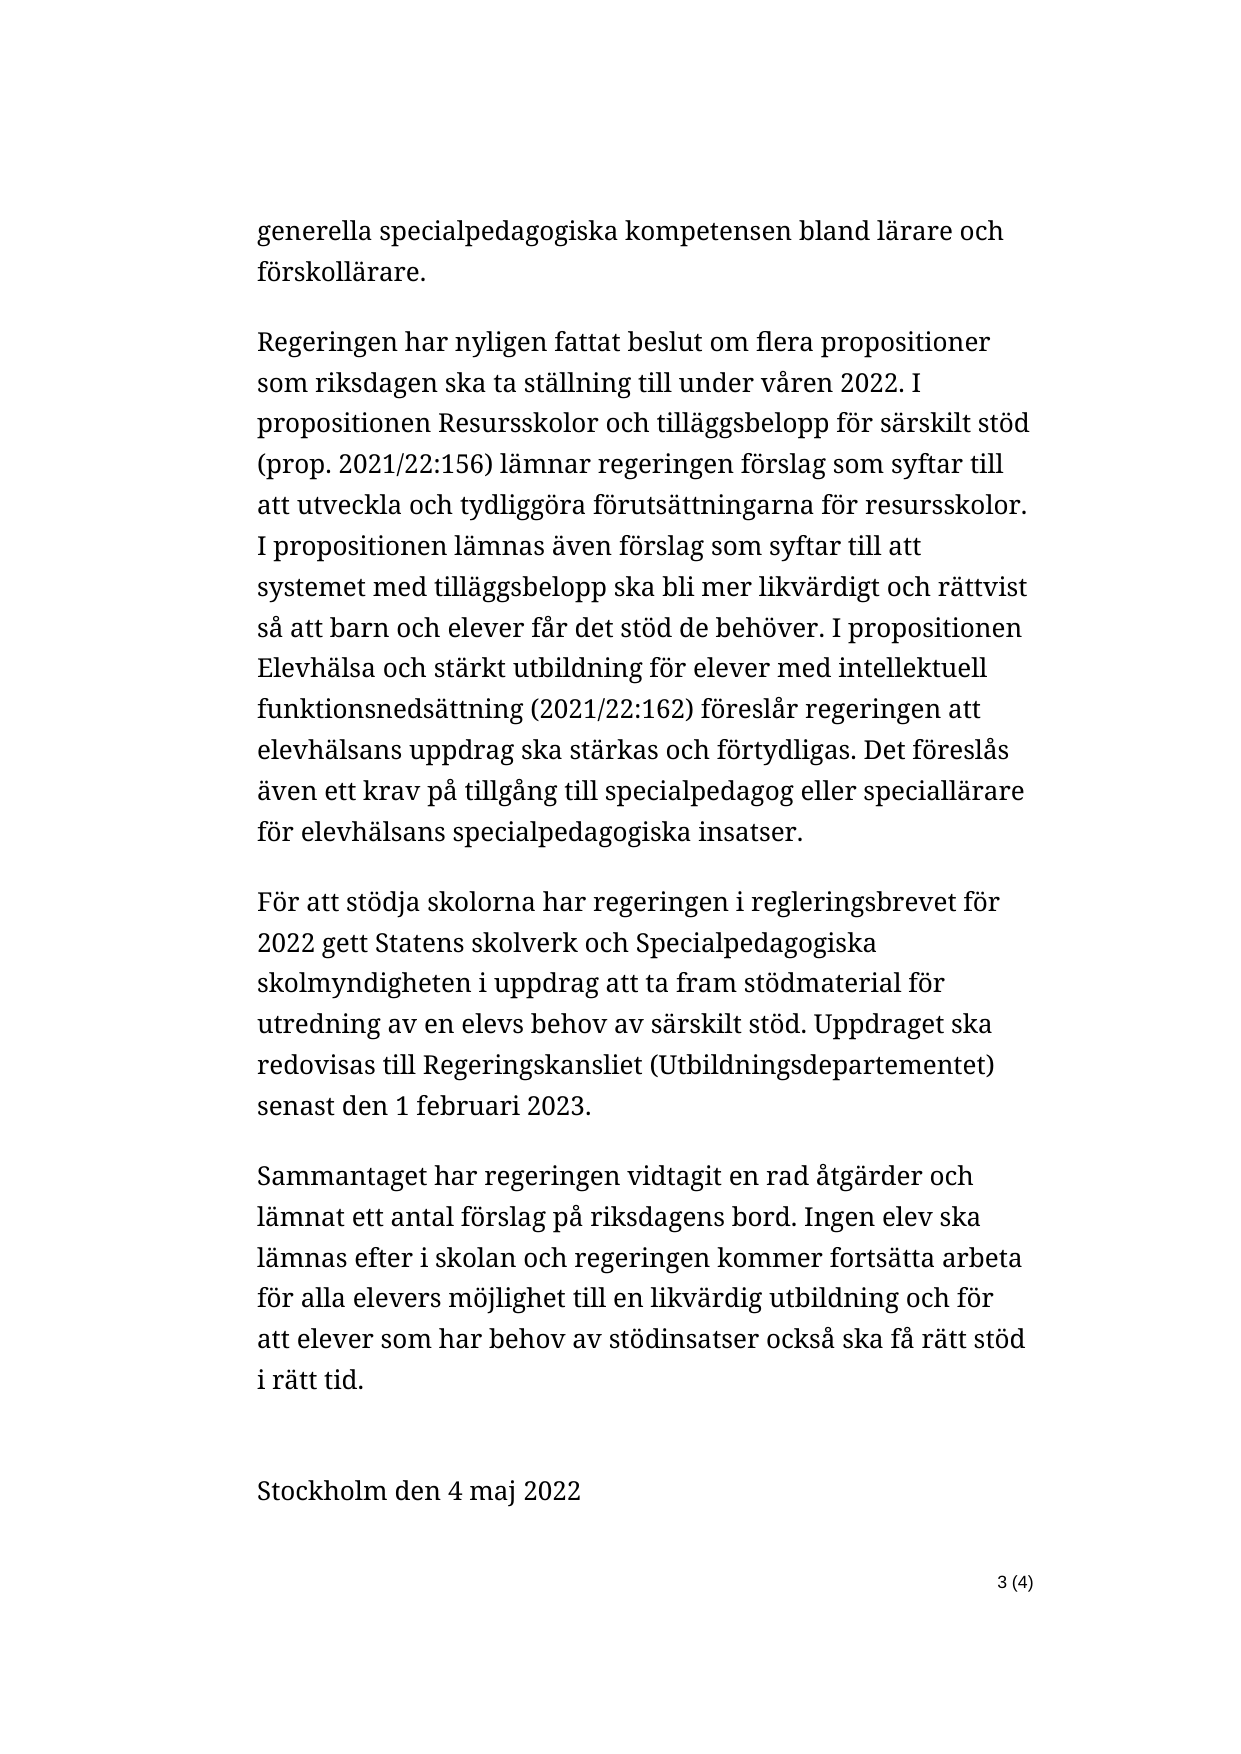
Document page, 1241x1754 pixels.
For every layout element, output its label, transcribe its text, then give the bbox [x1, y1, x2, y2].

text Sammantaget har regeringen vidtagit en rad åtgärder och lämnat ett antal förslag på riksdagens bord. Ingen elev ska lämnas efter i skolan och regeringen kommer fortsätta arbeta för alla elevers möjlighet till en likvärdig utbildning och för att elever som har behov av stödinsatser också ska få rätt stöd i rätt tid. [257, 1158, 1033, 1397]
text För att stödja skolorna har regeringen i regleringsbrevet för 2022 gett Statens skolverk och Specialpedagogiska skolmyndigheten i uppdrag att ta fram stödmaterial för utredning av en elevs behov av särskilt stöd. Uppdraget ska redovisas till Regeringskansliet (Utbildningsdepartementet) senast den 1 februari 2023. [257, 883, 1033, 1123]
text Regeringen har nyligen fattat beslut om flera propositioner som riksdagen ska ta ställning till under våren 2022. I propositionen Resursskolor och tilläggsbelopp för särskilt stöd (prop. 2021/22:156) lämnar regeringen förslag som syftar till att utveckla och tydliggöra förutsättningarna för resursskolor. I propositionen lämnas även förslag som syftar till att systemet med tilläggsbelopp ska bli mer likvärdigt och rättvist så att barn och elever får det stöd de behöver. I propositionen Elevhälsa och stärkt utbildning för elever med intellektuell funktionsnedsättning (2021/22:162) föreslår regeringen att elevhälsans uppdrag ska stärkas och förtydligas. Det föreslås även ett krav på tillgång till specialpedagog eller speciallärare för elevhälsans specialpedagogiska insatser. [257, 323, 1033, 849]
text Stockholm den [257, 1473, 1033, 1508]
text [257, 213, 1033, 289]
